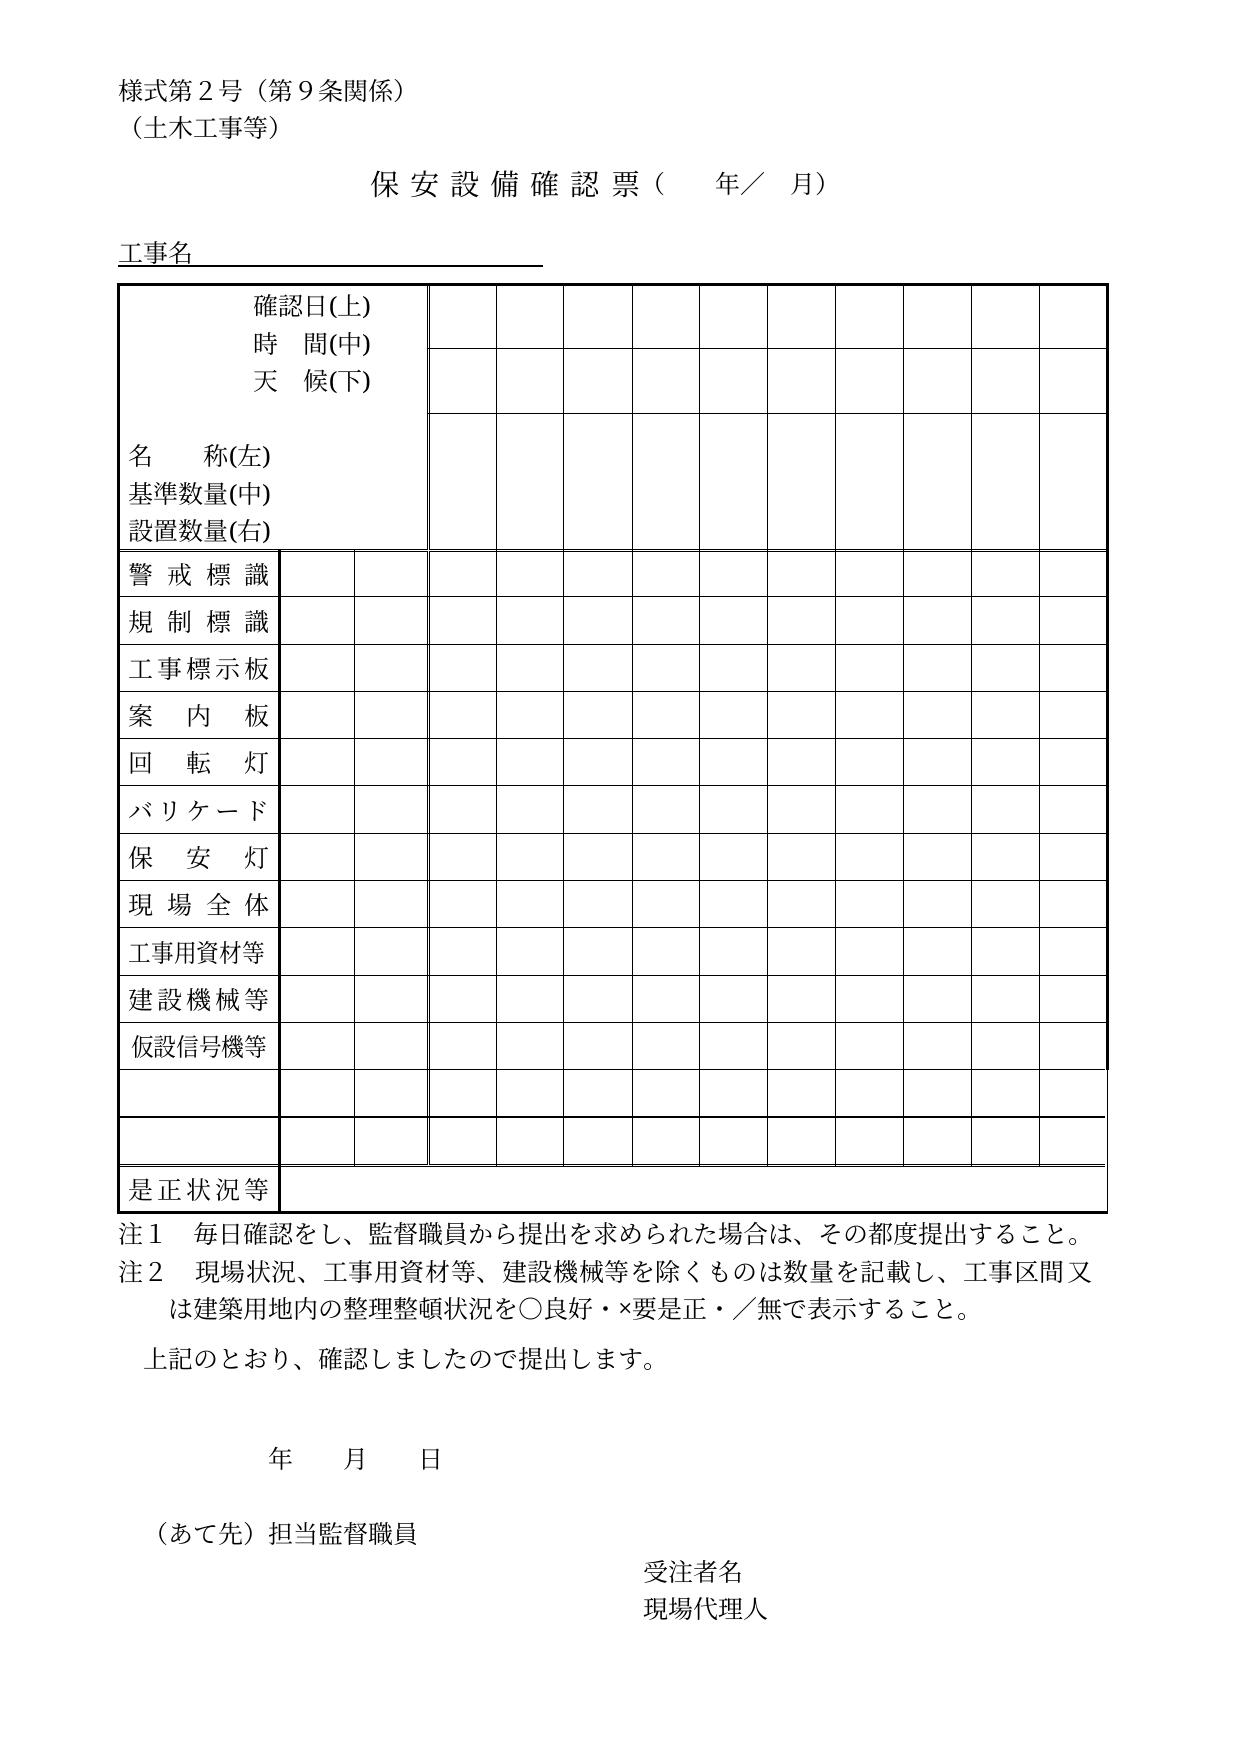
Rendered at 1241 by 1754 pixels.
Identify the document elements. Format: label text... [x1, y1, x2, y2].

table_cell [1040, 414, 1106, 549]
table_cell 規制標識 [120, 597, 278, 643]
table_cell [633, 834, 699, 880]
table_cell [1040, 881, 1106, 927]
table_header [1040, 286, 1106, 348]
table_cell [497, 645, 563, 691]
table_cell [564, 692, 632, 738]
table_cell [972, 786, 1039, 833]
table_cell [972, 1118, 1039, 1164]
table_cell [497, 1070, 563, 1116]
table_cell [281, 1070, 354, 1116]
text 受注者名 [118, 1552, 1092, 1589]
table_cell [281, 1118, 354, 1164]
table_cell [355, 928, 427, 974]
table_cell [768, 786, 835, 833]
table_cell [972, 645, 1039, 691]
table_cell [904, 552, 971, 596]
table_cell [633, 597, 699, 643]
table_cell [355, 645, 427, 691]
table_cell 警戒標識 [120, 552, 278, 596]
table_cell [700, 739, 767, 785]
table_cell [700, 1023, 767, 1069]
table_cell [972, 834, 1039, 880]
table_cell [768, 739, 835, 785]
table_cell [355, 1023, 427, 1069]
table_cell [281, 786, 354, 833]
table_cell [700, 834, 767, 880]
table_cell [633, 645, 699, 691]
table_cell [836, 739, 903, 785]
table_cell [1040, 1023, 1106, 1069]
table_cell [281, 928, 354, 974]
table_cell [972, 881, 1039, 927]
table_cell 仮設信号機等 [120, 1023, 278, 1069]
table_cell [633, 1070, 699, 1116]
table_cell [430, 928, 496, 974]
table_cell [281, 739, 354, 785]
table_cell [768, 645, 835, 691]
table_cell [633, 1118, 699, 1164]
table_cell [904, 1118, 971, 1164]
table_cell [1040, 1069, 1107, 1116]
table_cell [497, 692, 563, 738]
table_cell [904, 928, 971, 974]
table_cell [430, 739, 496, 785]
table_cell [564, 552, 632, 596]
table_cell [355, 881, 427, 927]
text 現場代理人 [118, 1589, 1092, 1627]
table_cell [1040, 552, 1106, 596]
table_cell [1040, 976, 1106, 1022]
table_cell [972, 739, 1039, 785]
text 様式第２号（第９条関係） [118, 71, 1092, 108]
table_cell 保安灯 [120, 834, 278, 880]
table_cell [700, 976, 767, 1022]
table_cell [120, 1118, 278, 1164]
table_cell [564, 739, 632, 785]
table_cell [355, 597, 427, 643]
table_cell [904, 739, 971, 785]
table_cell [768, 834, 835, 880]
table_cell [700, 881, 767, 927]
table_cell [836, 834, 903, 880]
table_cell [768, 881, 835, 927]
table_cell [497, 786, 563, 833]
table_cell [564, 786, 632, 833]
table_cell 建設機械等 [120, 976, 278, 1022]
table_header [972, 286, 1039, 348]
table_cell [904, 834, 971, 880]
table_cell [355, 692, 427, 738]
table_header [497, 286, 563, 348]
table_cell [904, 597, 971, 643]
table_cell [430, 881, 496, 927]
table_cell バリケード [120, 786, 278, 833]
table_cell [1040, 597, 1106, 643]
table_cell [768, 928, 835, 974]
table_cell [430, 597, 496, 643]
text 注２ 現場状況、工事用資材等、建設機械等を除くものは数量を記載し、工事区間又は建築用地内の整理整頓状況を○良好・×要是正・／無で表示すること。 [118, 1252, 1092, 1327]
table_cell [430, 1118, 496, 1164]
table_cell [633, 692, 699, 738]
table_cell [768, 976, 835, 1022]
table_cell [1040, 692, 1106, 738]
table_cell [564, 1118, 632, 1164]
table_cell [564, 597, 632, 643]
table_cell [836, 928, 903, 974]
table_cell [430, 645, 496, 691]
table_cell 案内板 [120, 692, 278, 738]
table_cell [430, 1023, 496, 1069]
table_cell [355, 739, 427, 785]
table_cell [430, 349, 496, 412]
table_cell [633, 976, 699, 1022]
table_cell [564, 349, 632, 412]
table_cell [1040, 739, 1106, 785]
text 注１ 毎日確認をし、監督職員から提出を求められた場合は、その都度提出すること。 [118, 1214, 1092, 1252]
table_cell [430, 692, 496, 738]
table_cell [904, 1023, 971, 1069]
table_cell [700, 692, 767, 738]
table_cell [904, 786, 971, 833]
table_cell [836, 349, 903, 412]
table_cell [904, 349, 971, 412]
table_cell [281, 834, 354, 880]
table_header [836, 286, 903, 348]
table_cell [700, 414, 767, 549]
table_cell [633, 881, 699, 927]
table_cell [355, 976, 427, 1022]
text 工事名 [118, 233, 1092, 271]
table_cell [633, 349, 699, 412]
table_cell [564, 976, 632, 1022]
text 保安設備確認票（ 年／ 月） [118, 146, 1092, 221]
table_cell [904, 881, 971, 927]
table_cell [564, 928, 632, 974]
table_cell [497, 928, 563, 974]
text 上記のとおり、確認しましたので提出します。 [118, 1339, 1092, 1377]
table_cell [972, 976, 1039, 1022]
table_cell [836, 881, 903, 927]
table_cell [836, 1023, 903, 1069]
table_cell [281, 645, 354, 691]
table_cell [972, 1070, 1039, 1116]
table_cell [564, 645, 632, 691]
table_cell [633, 786, 699, 833]
table_cell [281, 597, 354, 643]
table_cell [768, 414, 835, 549]
table_cell [836, 645, 903, 691]
table_cell [836, 1118, 903, 1164]
table_cell [1040, 1116, 1107, 1164]
table_cell [836, 597, 903, 643]
table_cell 現場全体 [120, 881, 278, 927]
table_cell [633, 739, 699, 785]
table_cell [904, 414, 971, 549]
table_cell [972, 928, 1039, 974]
table_cell [768, 349, 835, 412]
table_cell [497, 1118, 563, 1164]
table_header [633, 286, 699, 348]
table_cell [430, 1070, 496, 1116]
table_cell [700, 1070, 767, 1116]
table_cell [1040, 349, 1106, 412]
table_cell [497, 976, 563, 1022]
table_cell [497, 349, 563, 412]
table_header [700, 286, 767, 348]
table_cell [497, 739, 563, 785]
table_header [768, 286, 835, 348]
text （あて先）担当監督職員 [118, 1514, 1092, 1552]
table_cell [564, 881, 632, 927]
table_cell [972, 597, 1039, 643]
table_cell [700, 645, 767, 691]
table_cell [1040, 786, 1106, 833]
table_cell [355, 552, 427, 596]
table_cell [281, 1023, 354, 1069]
table_cell [836, 414, 903, 549]
table_cell [281, 692, 354, 738]
table_cell [564, 1023, 632, 1069]
table_header [430, 286, 496, 348]
table_cell [972, 692, 1039, 738]
table_cell [836, 976, 903, 1022]
table_cell [700, 552, 767, 596]
table_cell [768, 692, 835, 738]
table_cell [120, 1070, 278, 1116]
table_cell [430, 834, 496, 880]
table_cell [355, 1118, 427, 1164]
table_cell [497, 414, 563, 549]
table_cell [564, 834, 632, 880]
table_cell [836, 552, 903, 596]
table_cell [700, 597, 767, 643]
table_cell [633, 552, 699, 596]
table_cell [700, 1118, 767, 1164]
table_cell [904, 692, 971, 738]
table_cell [700, 349, 767, 412]
table_header [904, 286, 971, 348]
table_cell [768, 1118, 835, 1164]
table_cell [972, 1023, 1039, 1069]
table_cell [633, 414, 699, 549]
table_header [564, 286, 632, 348]
table_cell [633, 1023, 699, 1069]
table_cell [430, 552, 496, 596]
table_cell [768, 552, 835, 596]
table_cell [700, 928, 767, 974]
table_cell [355, 786, 427, 833]
table_cell [281, 881, 354, 927]
table_cell [836, 1070, 903, 1116]
table_cell [281, 976, 354, 1022]
table_cell [355, 834, 427, 880]
table_cell [768, 597, 835, 643]
table_cell [497, 552, 563, 596]
table_cell [430, 976, 496, 1022]
table_cell [497, 881, 563, 927]
table_cell [972, 552, 1039, 596]
table_cell 工事用資材等 [120, 928, 278, 974]
table_cell [497, 834, 563, 880]
table_cell [972, 349, 1039, 412]
table_header 確認日(上) 時 間(中) 天 候(下) 名 称(左) 基準数量(中) 設置数量(右) [120, 286, 427, 549]
table_cell [281, 1164, 1107, 1211]
text 年 月 日 [118, 1439, 1092, 1477]
table_cell [836, 692, 903, 738]
table_cell [430, 786, 496, 833]
table_cell [497, 597, 563, 643]
table_cell [972, 414, 1039, 549]
table_cell [1040, 928, 1106, 974]
table_cell [1040, 645, 1106, 691]
table_cell [281, 552, 354, 596]
table_cell [836, 786, 903, 833]
table_cell 回転灯 [120, 739, 278, 785]
table_cell 是正状況等 [120, 1167, 278, 1211]
table_cell [355, 1070, 427, 1116]
table_cell [904, 1070, 971, 1116]
table_cell [768, 1023, 835, 1069]
table_cell [564, 1070, 632, 1116]
table_cell [497, 1023, 563, 1069]
table_cell [430, 414, 496, 549]
table_cell [633, 928, 699, 974]
table_cell 工事標示板 [120, 645, 278, 691]
table_cell [700, 786, 767, 833]
table_cell [768, 1070, 835, 1116]
table_cell [904, 976, 971, 1022]
table_cell [904, 645, 971, 691]
text （土木工事等） [118, 108, 1092, 146]
table_cell [564, 414, 632, 549]
table_cell [1040, 834, 1106, 880]
